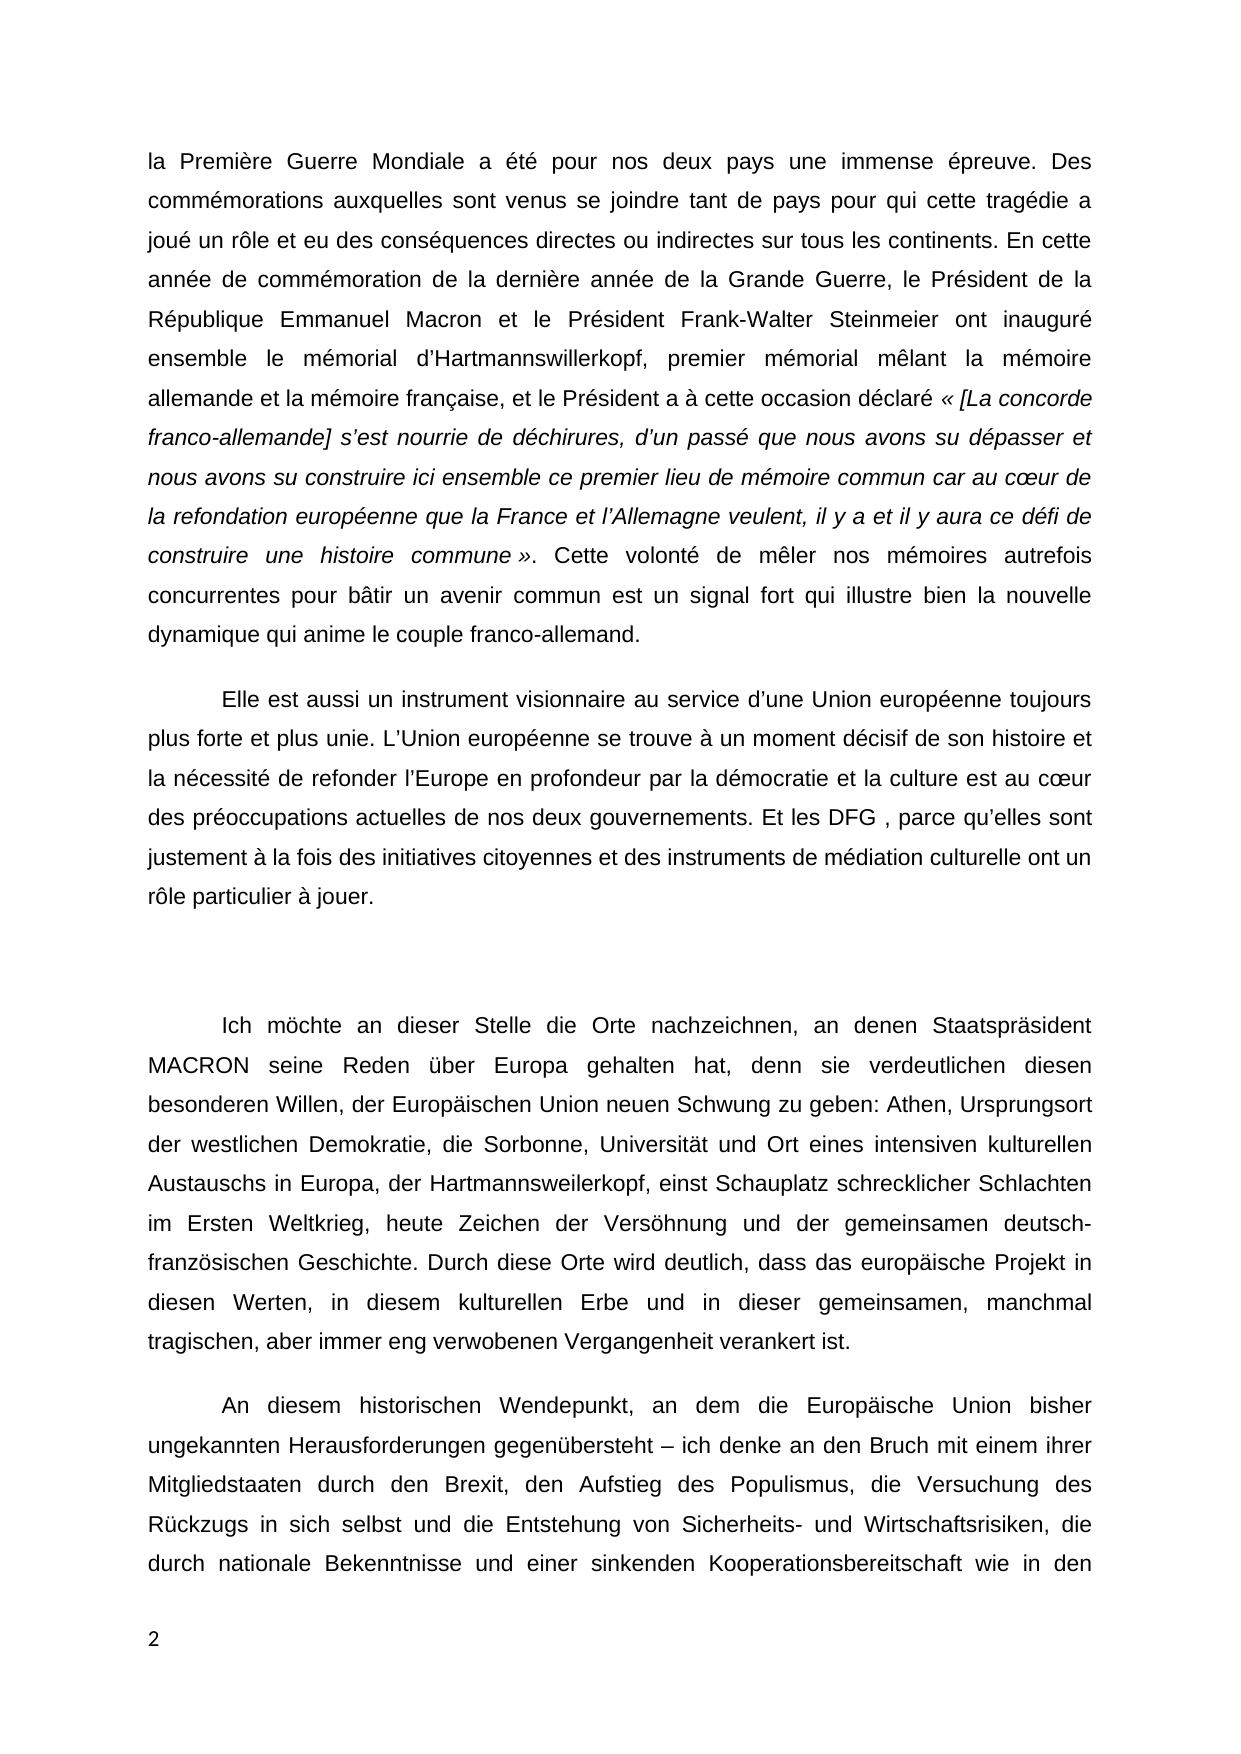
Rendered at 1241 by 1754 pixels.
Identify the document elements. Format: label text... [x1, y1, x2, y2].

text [148, 1392, 1093, 1577]
text Ich möchte an dieser Stelle die Orte nachzeichnen, an denen Staatspräsident MACRON seine Reden über Europa gehalten hat, denn sie verdeutlichen diesen besonderen Willen, der Europäischen Union neuen Schwung zu geben: Athen, Ursprungsort der westlichen Demokratie, die Sorbonne, Universität und Ort eines intensiven kulturellen Austauschs in Europa, der Hartmannsweilerkopf, einst Schauplatz schrecklicher Schlachten im Ersten Weltkrieg, heute Zeichen der Versöhnung und der gemeinsamen deutsch-französischen Geschichte. Durch diese Orte wird deutlich, dass das europäische Projekt in diesen Werten, in diesem kulturellen Erbe und in dieser gemeinsamen, manchmal tragischen, aber immer eng verwobenen Vergangenheit verankert ist. [148, 1012, 1093, 1354]
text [148, 148, 1093, 648]
text Elle est aussi un instrument visionnaire au service d’une Union européenne toujours plus forte et plus unie. L’Union européenne se trouve à un moment décisif de son histoire et la nécessité de refonder l’Europe en profondeur par la démocratie et la culture est au cœur des préoccupations actuelles de nos deux gouvernements. Et les DFG , parce qu’elles sont justement à la fois des initiatives citoyennes et des instruments de médiation culturelle ont un rôle particulier à jouer. [148, 686, 1093, 909]
